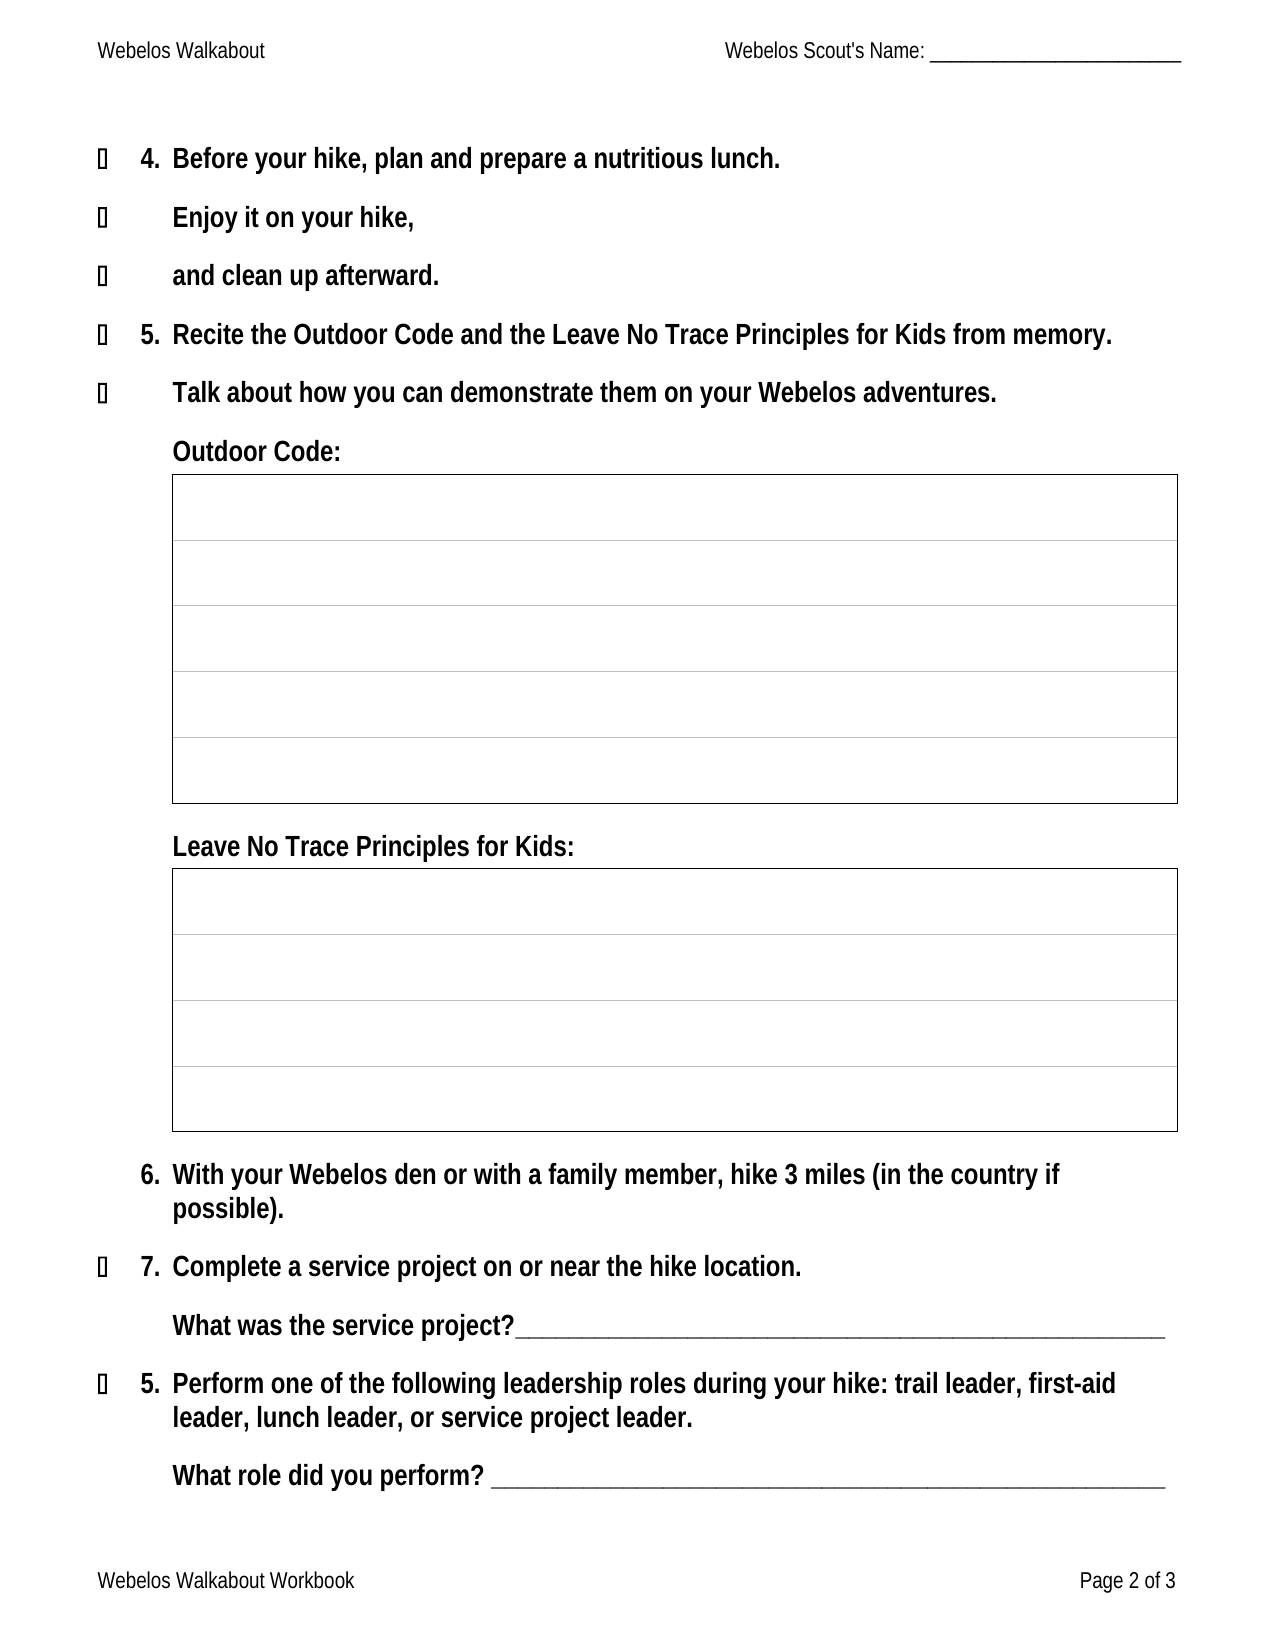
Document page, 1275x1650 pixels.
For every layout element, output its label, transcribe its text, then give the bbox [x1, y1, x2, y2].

text and clean up afterward. [97, 258, 1177, 292]
table_cell [173, 672, 1177, 737]
table_header [173, 475, 1177, 540]
table_header [173, 869, 1177, 934]
text Talk about how you can demonstrate them on your Webelos adventures. [97, 376, 1177, 409]
table_cell [173, 738, 1177, 803]
text What role did you perform? [97, 1458, 1177, 1492]
text Enjoy it on your hike, [97, 200, 1177, 233]
text 6. With your Webelos den or with a family member, hike 3 miles (in the country if possible). [97, 1157, 1177, 1224]
text 5. Perform one of the following leadership roles during your hike: trail leader, first-aid leader, lunch leader, or service project leader. [97, 1366, 1177, 1433]
text 5. Recite the Outdoor Code and the Leave No Trace Principles for Kids from memory. [97, 317, 1177, 351]
table_cell [173, 1001, 1177, 1066]
text Outdoor Code: [97, 434, 1177, 468]
text 4. Before your hike, plan and prepare a nutritious lunch. [97, 141, 1177, 175]
text 7. Complete a service project on or near the hike location. [97, 1249, 1177, 1283]
text What was the service project? [97, 1308, 1177, 1341]
table_cell [173, 606, 1177, 671]
table_cell [173, 541, 1177, 605]
table_cell [173, 1067, 1177, 1131]
table_cell [173, 935, 1177, 1000]
text Leave No Trace Principles for Kids: [97, 829, 1177, 862]
